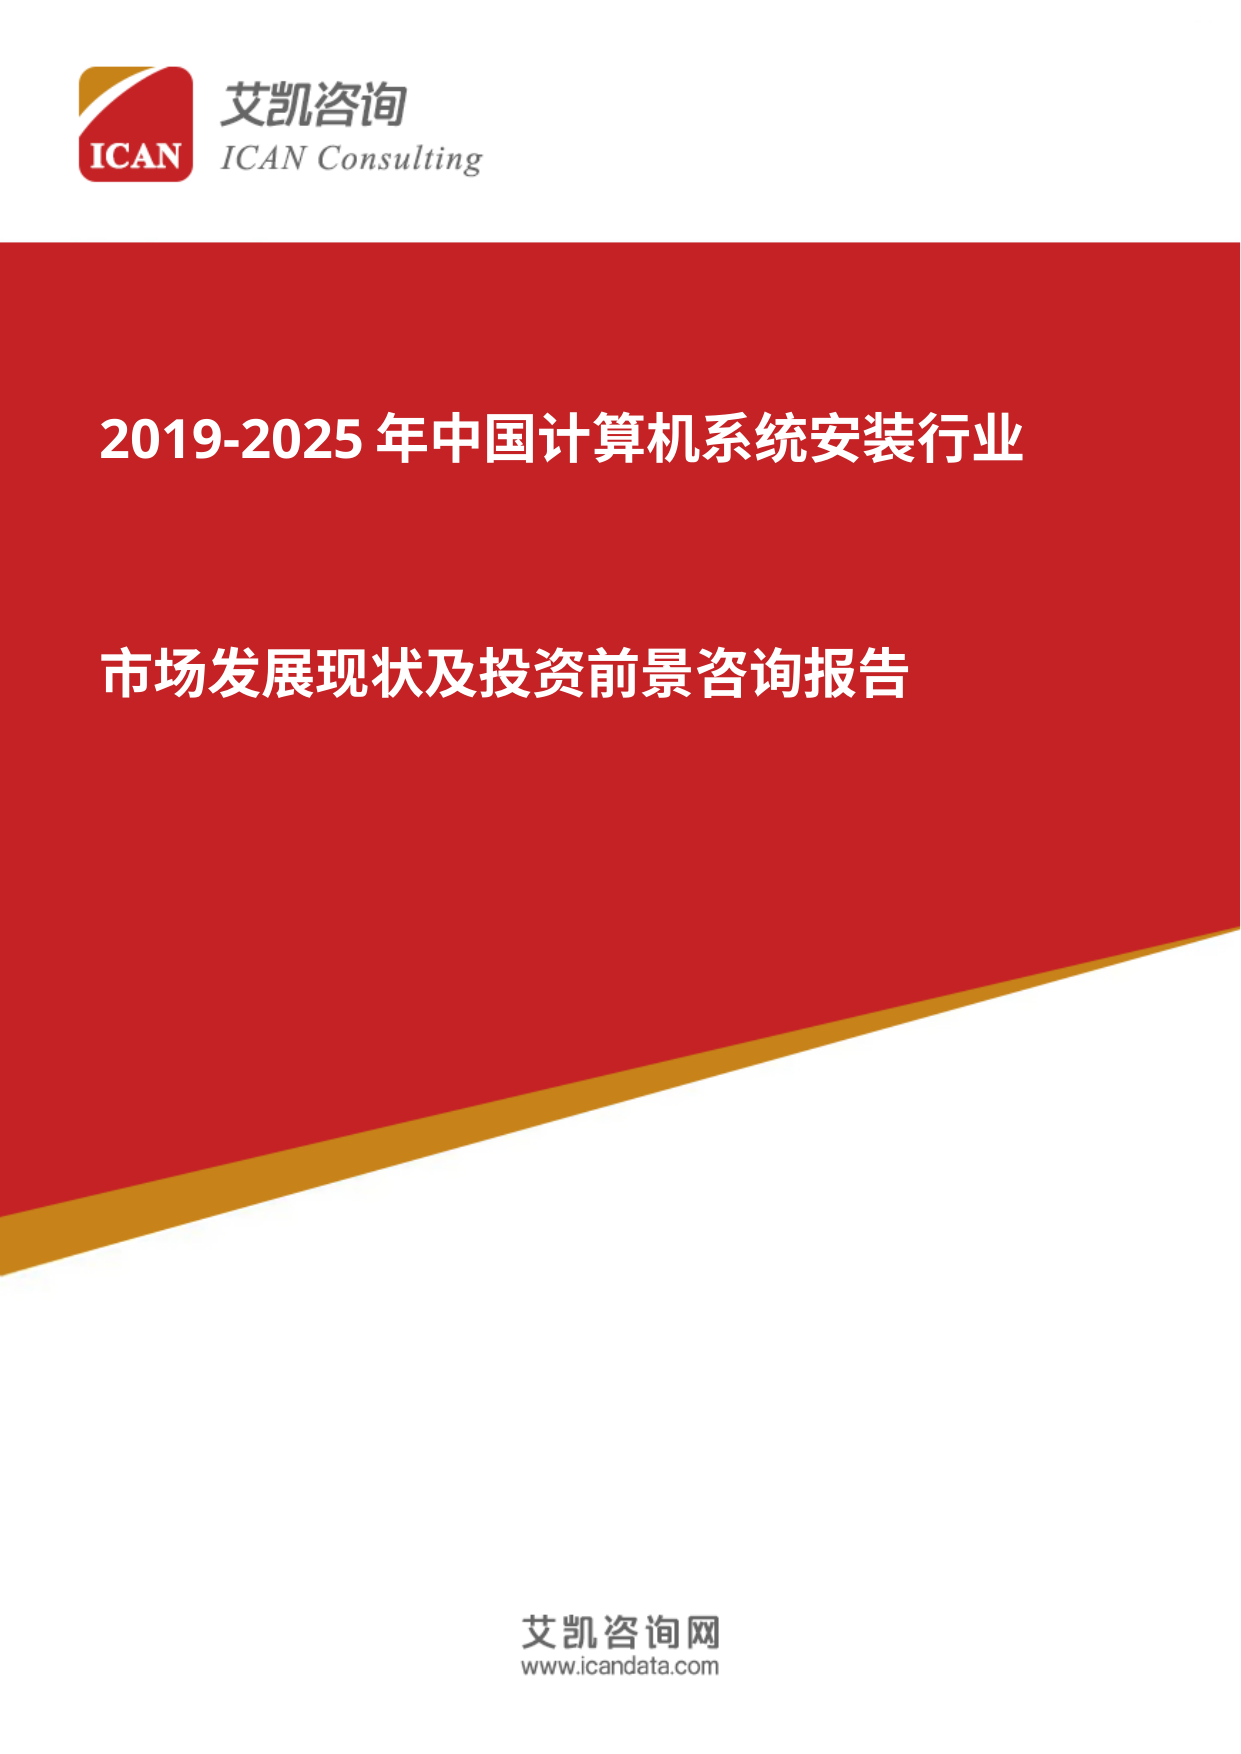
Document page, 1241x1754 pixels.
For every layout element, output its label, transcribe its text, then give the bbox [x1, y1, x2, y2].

subtitle 2019-2025年中国计算机系统安装行业市场发展现状及投资前景咨询报告 [99, 386, 1053, 718]
picture [0, 5, 1241, 1754]
